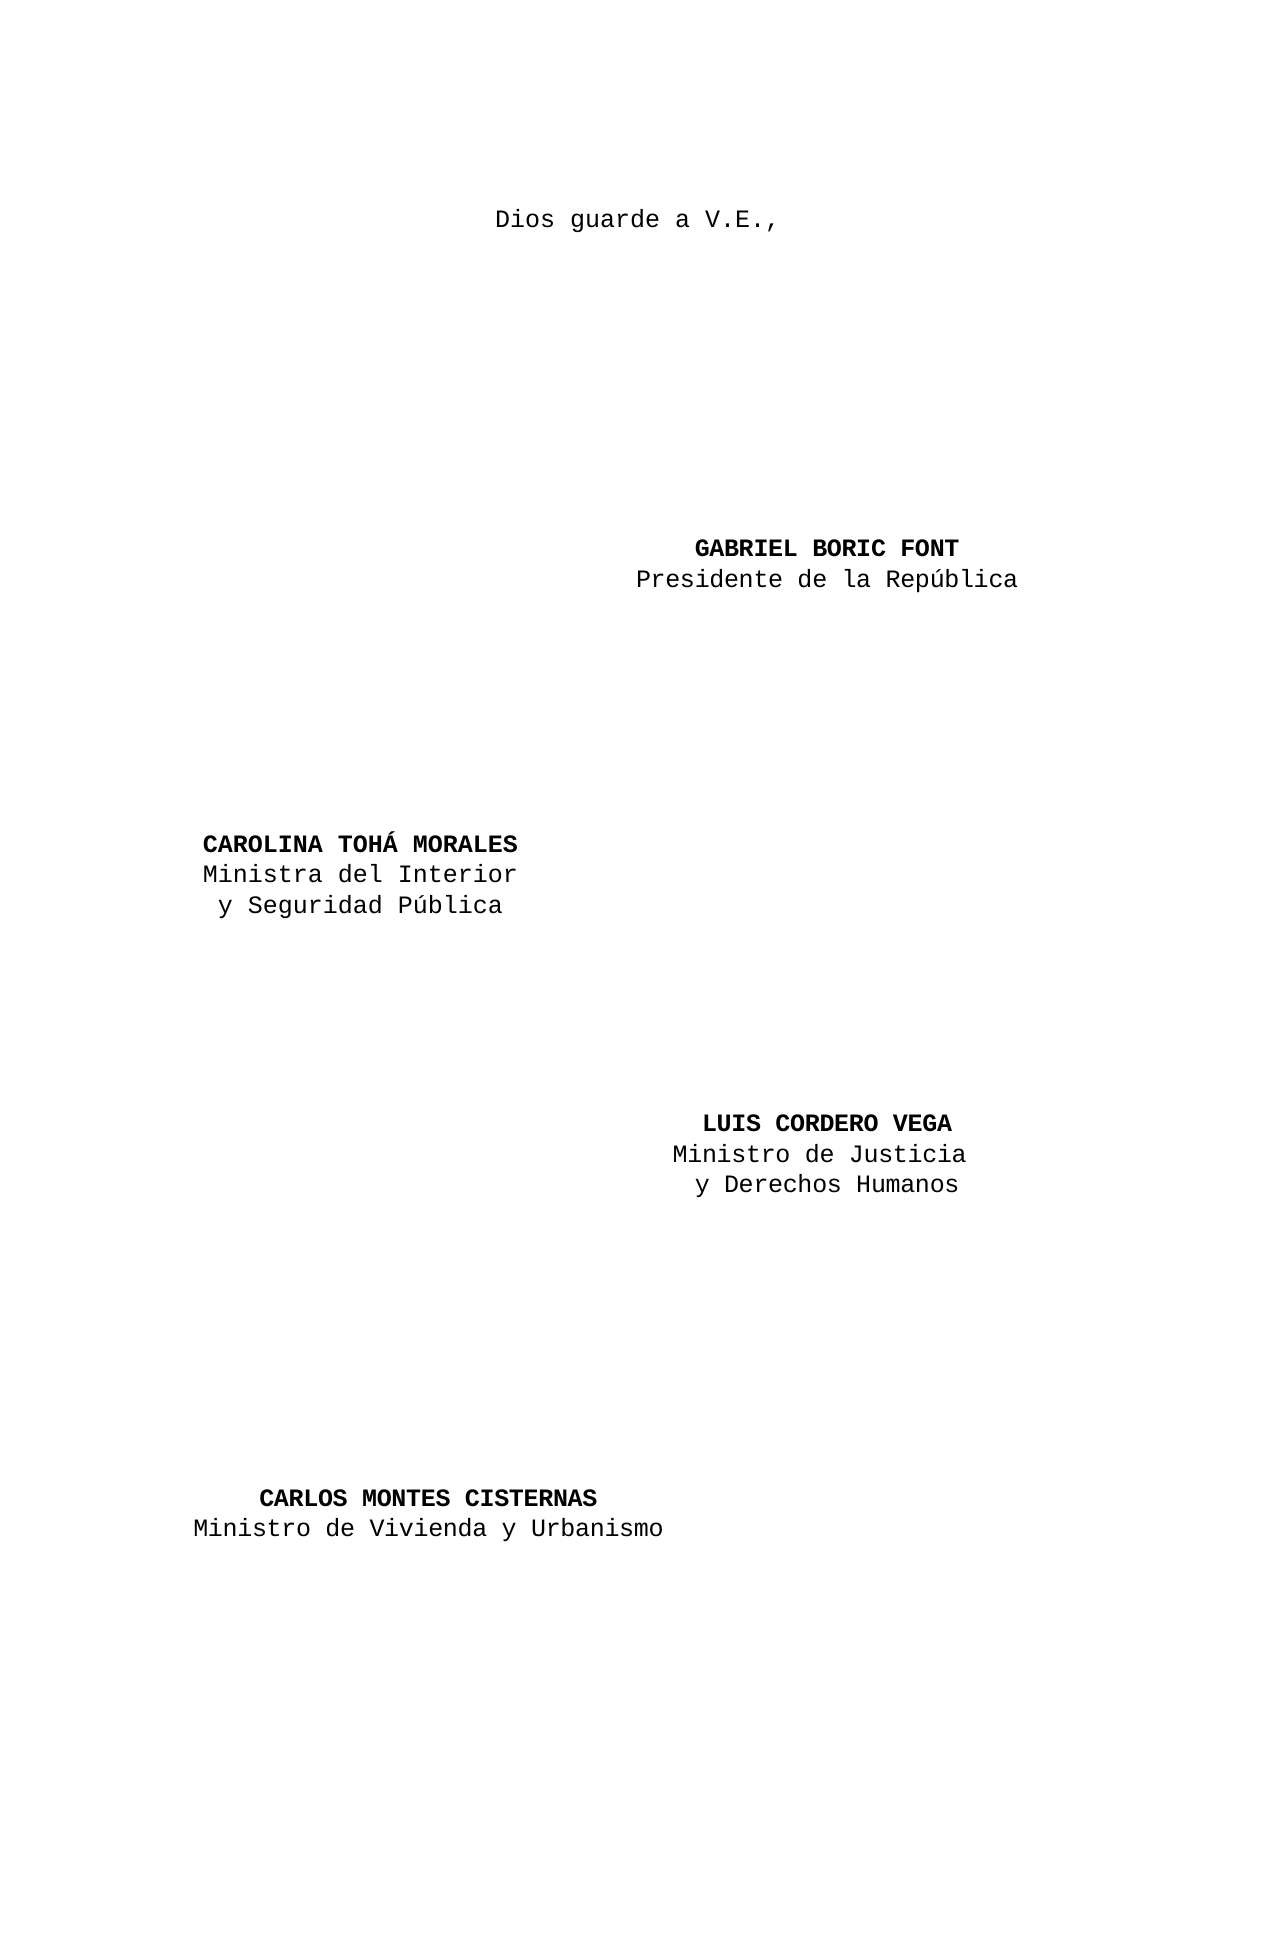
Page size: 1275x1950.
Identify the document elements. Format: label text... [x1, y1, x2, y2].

text y Derechos Humanos [177, 1172, 1098, 1200]
text Dios guarde a V.E., [177, 207, 1098, 235]
text Ministro de Vivienda y Urbanismo [177, 1516, 1098, 1544]
text CARLOS MONTES CISTERNAS [177, 1486, 1098, 1514]
text CAROLINA TOHÁ MORALES Ministra del Interior [177, 832, 543, 890]
text GABRIEL BORIC FONT [177, 536, 1098, 564]
text LUIS CORDERO VEGA [177, 1111, 1098, 1139]
text Ministro de Justicia [177, 1141, 1098, 1170]
text Presidente de la República [177, 566, 1098, 594]
text y Seguridad Pública [177, 893, 543, 921]
